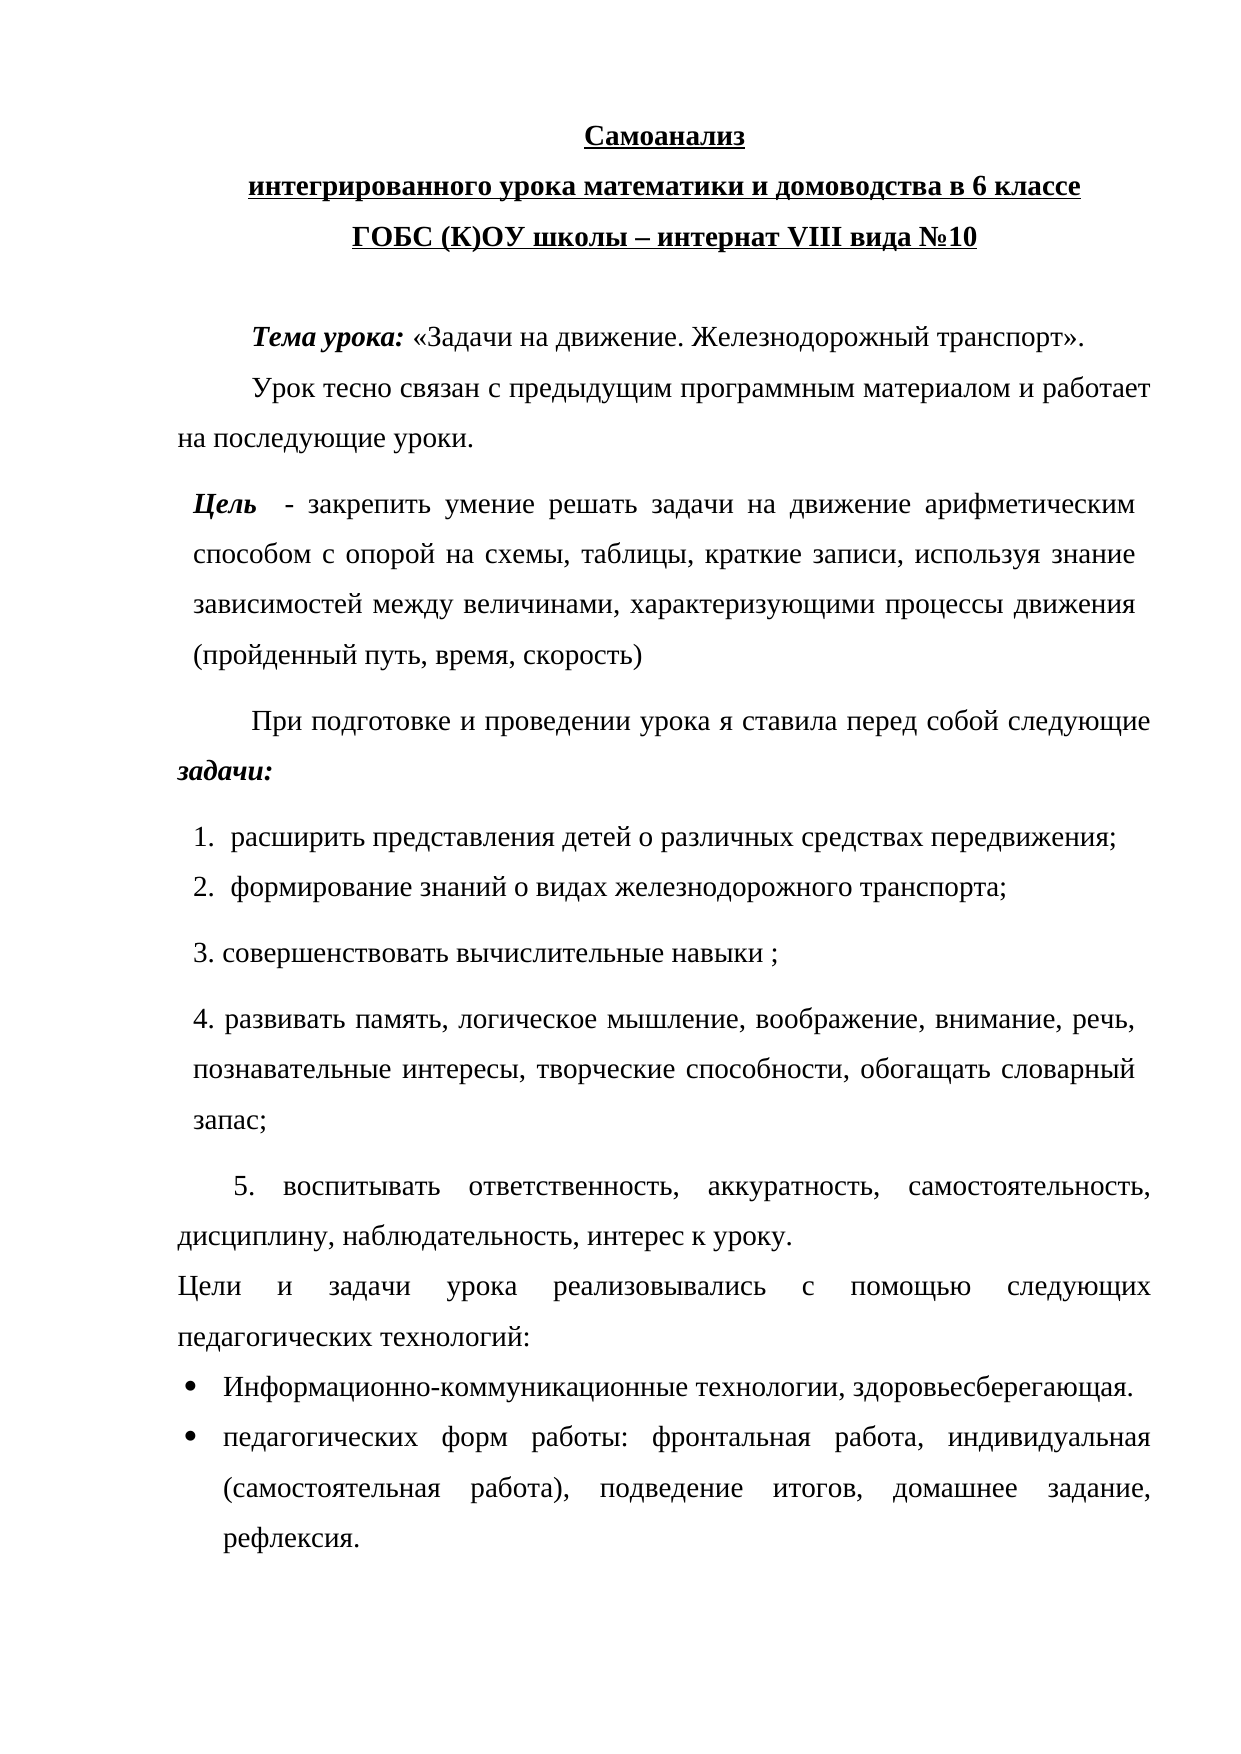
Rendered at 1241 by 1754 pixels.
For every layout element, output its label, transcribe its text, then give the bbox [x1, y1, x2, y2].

text Тема урока: «Задачи на движение. Железнодорожный транспорт». [177, 319, 1152, 353]
text ГОБС (К)ОУ школы – интернат VIII вида №10 [177, 219, 1152, 252]
text Самоанализ [177, 118, 1152, 152]
text 3. совершенствовать вычислительные навыки ; [193, 935, 1136, 969]
text Цель - закрепить умение решать задачи на движение арифметическим способом с опорой на схемы, таблицы, краткие записи, используя знание зависимостей между величинами, характеризующими процессы движения (пройденный путь, время, скорость) [193, 486, 1136, 670]
text 4. развивать память, логическое мышление, воображение, внимание, речь, познавательные интересы, творческие способности, обогащать словарный запас; [193, 1001, 1136, 1135]
list Информационно-коммуникационные технологии, здоровьесберегающая. [185, 1369, 1152, 1403]
text Урок тесно связан с предыдущим программным материалом и работает на последующие уроки. [177, 370, 1152, 453]
text 5. воспитывать ответственность, аккуратность, самостоятельность, дисциплину, наблюдательность, интерес к уроку. [177, 1168, 1152, 1252]
list педагогических форм работы: фронтальная работа, индивидуальная (самостоятельная работа), подведение итогов, домашнее задание, рефлексия. [185, 1419, 1152, 1554]
list формирование знаний о видах железнодорожного транспорта; [193, 869, 1136, 903]
text Цели и задачи урока реализовывались с помощью следующих педагогических технологий: [177, 1268, 1152, 1352]
list расширить представления детей о различных средствах передвижения; [193, 819, 1136, 853]
text При подготовке и проведении урока я ставила перед собой следующие задачи: [177, 703, 1152, 787]
text интегрированного урока математики и домоводства в 6 классе [177, 168, 1152, 202]
